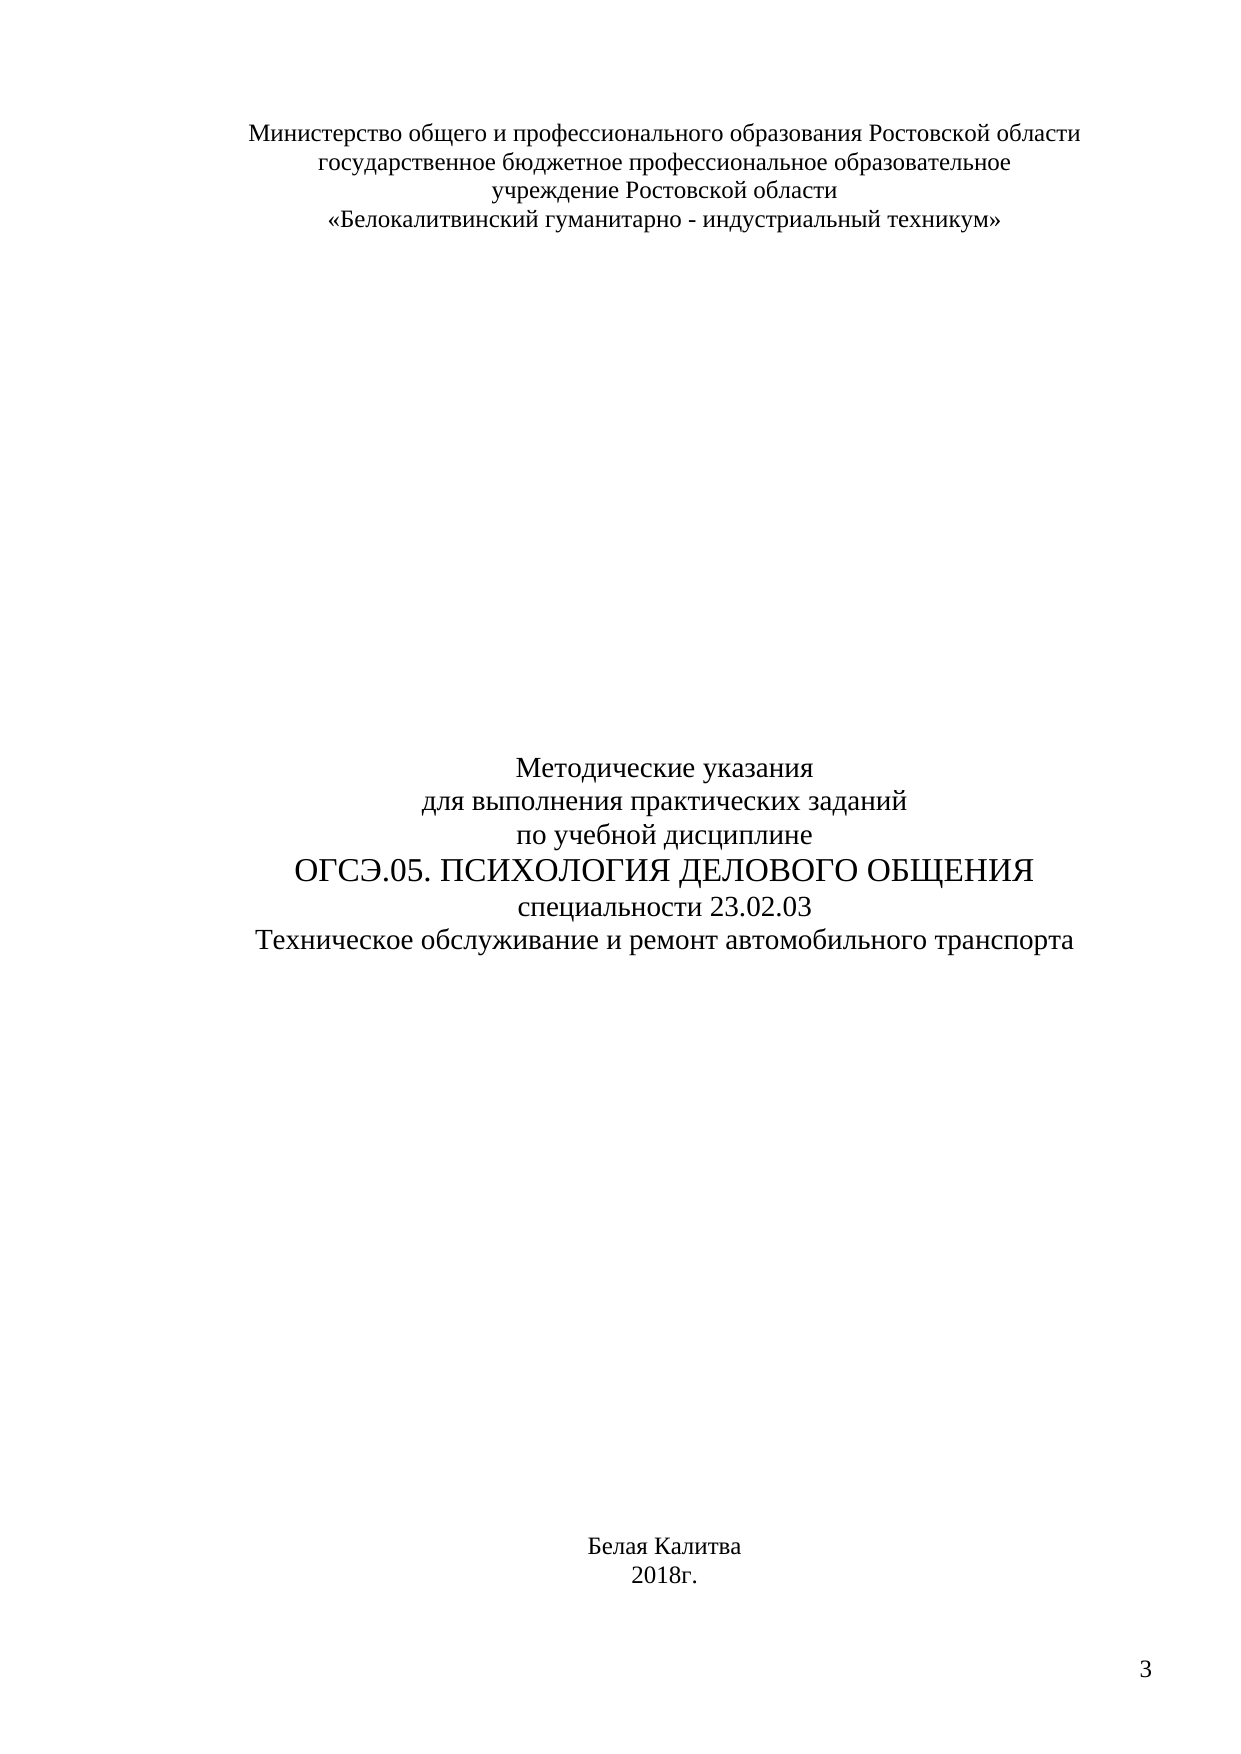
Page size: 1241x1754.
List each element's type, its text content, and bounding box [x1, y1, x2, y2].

text для выполнения практических заданий [177, 783, 1152, 817]
text 2018г. [177, 1560, 1152, 1588]
text Министерство общего и профессионального образования Ростовской области [177, 118, 1152, 147]
text учреждение Ростовской области [177, 176, 1152, 204]
text Методические указания [177, 750, 1152, 783]
text специальности 23.02.03 [177, 889, 1152, 922]
text по учебной дисциплине [177, 817, 1152, 851]
text Техническое обслуживание и ремонт автомобильного транспорта [177, 922, 1152, 956]
text государственное бюджетное профессиональное образовательное [177, 147, 1152, 176]
text «Белокалитвинский гуманитарно - индустриальный техникум» [177, 204, 1152, 233]
text ОГСЭ.05. ПСИХОЛОГИЯ ДЕЛОВОГО ОБЩЕНИЯ [177, 851, 1152, 889]
text Белая Калитва [177, 1531, 1152, 1560]
